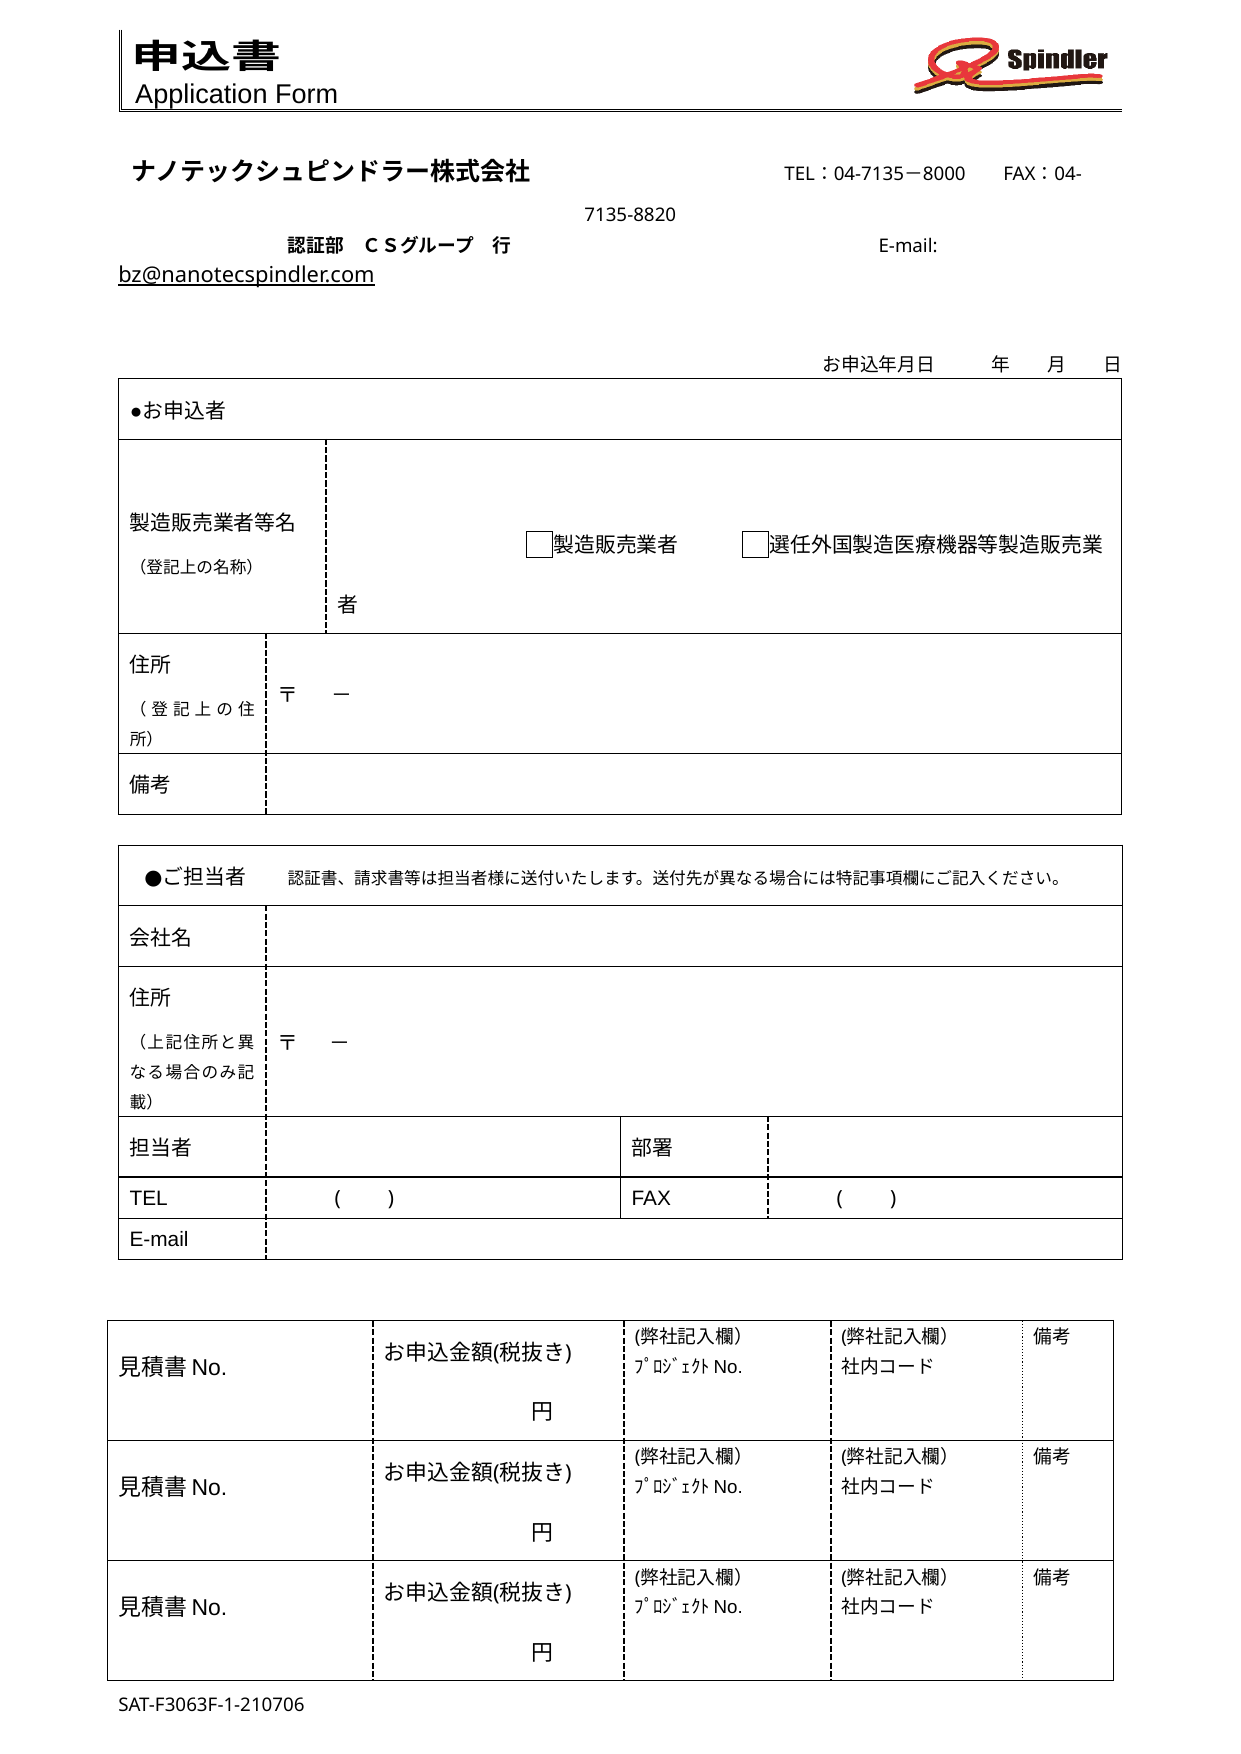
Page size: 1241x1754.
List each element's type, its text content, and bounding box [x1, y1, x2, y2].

table_cell 備考 [119, 754, 266, 814]
table_cell (弊社記入欄） 社内コード [831, 1441, 1023, 1560]
table_cell (弊社記入欄） 社内コード [831, 1561, 1023, 1680]
table_cell (弊社記入欄） ﾌﾟﾛｼﾞｪｸﾄNo. [624, 1561, 831, 1680]
table_cell 備考 [1023, 1561, 1113, 1680]
table_cell ( ) [768, 1178, 1122, 1218]
table_cell 〒 － [266, 634, 1121, 753]
table_cell 住所 （上記住所と異なる場合のみ記載） [119, 967, 266, 1116]
table_cell [768, 1117, 1122, 1176]
table_cell FAX [621, 1178, 768, 1218]
table_header (弊社記入欄） 社内コード [831, 1321, 1023, 1440]
text 認証部 ＣＳグループ 行 E-mail: bz@nanotecspindler.com [118, 229, 1122, 289]
table_cell 担当者 [119, 1117, 266, 1176]
table_header 備考 [1023, 1321, 1113, 1440]
table_cell [266, 754, 1121, 814]
text お申込年月日 年 月 日 [129, 348, 1122, 378]
table_cell 備考 [1023, 1441, 1113, 1560]
table_cell E-mail [119, 1219, 266, 1259]
table_cell 見積書No. [108, 1441, 373, 1560]
table_cell 部署 [621, 1117, 768, 1176]
table_header ●ご担当者 認証書、請求書等は担当者様に送付いたします。送付先が異なる場合には特記事項欄にご記入ください。 [119, 846, 1122, 905]
table_header お申込金額(税抜き) 円 [373, 1321, 624, 1440]
table_cell ( ) [266, 1178, 620, 1218]
table_cell 会社名 [119, 906, 266, 966]
table_cell お申込金額(税抜き) 円 [373, 1561, 624, 1680]
table_cell [266, 1219, 1122, 1259]
table_cell (弊社記入欄） ﾌﾟﾛｼﾞｪｸﾄNo. [624, 1441, 831, 1560]
table_header (弊社記入欄） ﾌﾟﾛｼﾞｪｸﾄNo. [624, 1321, 831, 1440]
picture [906, 31, 1118, 100]
table_cell 見積書No. [108, 1561, 373, 1680]
table_cell 〒 － [266, 967, 1122, 1116]
table_cell [266, 1117, 620, 1176]
table_cell 製造販売業者 選任外国製造医療機器等製造販売業者 [326, 440, 1121, 633]
text ナノテックシュピンドラー株式会社 TEL：04-7135－8000 FAX：04-7135-8820 [132, 140, 1122, 229]
table_cell 製造販売業者等名 （登記上の名称） [119, 440, 326, 633]
table_header 見積書No. [108, 1321, 373, 1440]
table_cell [266, 906, 1122, 966]
table_cell TEL [119, 1178, 266, 1218]
table_cell お申込金額(税抜き) 円 [373, 1441, 624, 1560]
table_header ●お申込者 [119, 379, 1121, 439]
table_cell 住所 （登記上の住所） [119, 634, 266, 753]
